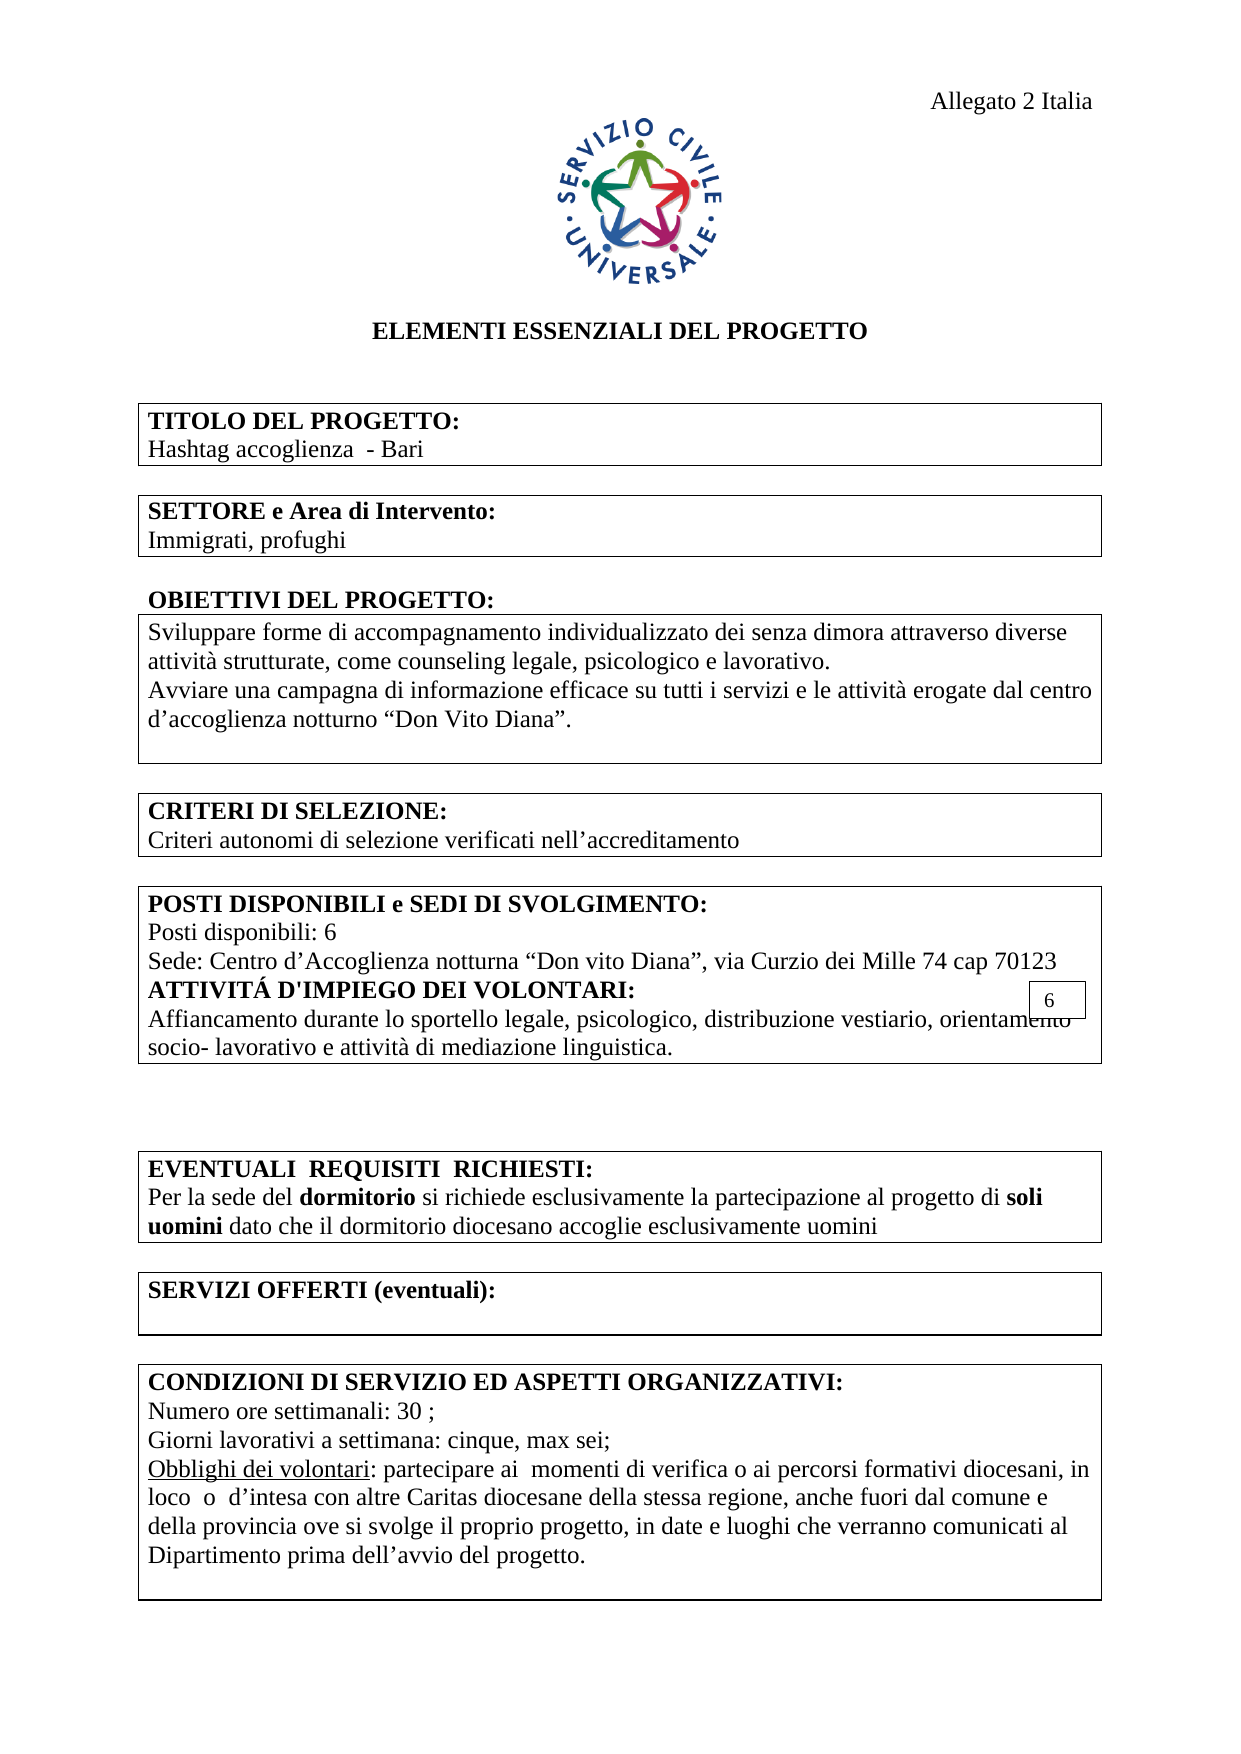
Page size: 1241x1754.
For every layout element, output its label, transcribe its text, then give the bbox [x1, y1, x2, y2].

text EVENTUALI REQUISITI RICHIESTI: [139, 1152, 1101, 1179]
text OBIETTIVI DEL PROGETTO: [148, 586, 1092, 614]
text SETTORE e Area di Intervento: [139, 496, 1101, 524]
text Posti disponibili: 6 [148, 917, 1092, 946]
subtitle Allegato 2 Italia [148, 86, 1092, 115]
text SERVIZI OFFERTI (eventuali): [139, 1273, 1101, 1304]
text Giorni lavorativi a settimana: cinque, max sei; [148, 1425, 1092, 1454]
picture [557, 118, 722, 284]
text POSTI DISPONIBILI e SEDI DI SVOLGIMENTO: [139, 887, 1101, 917]
text ATTIVITÁ D'IMPIEGO DEI VOLONTARI: [148, 975, 1092, 1001]
text Numero ore settimanali: 30 ; [148, 1396, 1092, 1425]
text Criteri autonomi di selezione verificati nell’accreditamento [139, 822, 1101, 856]
text TITOLO DEL PROGETTO: [139, 404, 1101, 431]
text Sede: Centro d’Accoglienza notturna “Don vito Diana”, via Curzio dei Mille 74 cap 70123 [148, 946, 1092, 975]
text Hashtag accoglienza - Bari [139, 431, 1101, 465]
text Sviluppare forme di accompagnamento individualizzato dei senza dimora attraverso diverse attività strutturate, come counseling legale, psicologico e lavorativo. [139, 615, 1101, 675]
text Affiancamento durante lo sportello legale, psicologico, distribuzione vestiario, orientamento socio- lavorativo e attività di mediazione linguistica. [139, 1001, 1101, 1063]
text Avviare una campagna di informazione efficace su tutti i servizi e le attività erogate dal centro d’accoglienza notturno “Don Vito Diana”. [148, 675, 1092, 732]
text CRITERI DI SELEZIONE: [139, 794, 1101, 822]
text Immigrati, profughi [139, 524, 1101, 556]
text Per la sede del dormitorio si richiede esclusivamente la partecipazione al progetto di soli uomini dato che il dormitorio diocesano accoglie esclusivamente uomini [139, 1179, 1101, 1242]
text CONDIZIONI DI SERVIZIO ED ASPETTI ORGANIZZATIVI: [139, 1365, 1101, 1396]
text ELEMENTI ESSENZIALI DEL PROGETTO [148, 316, 1092, 345]
text Obblighi dei volontari: partecipare ai momenti di verifica o ai percorsi formativi diocesani, in loco o d’intesa con altre Caritas diocesane della stessa regione, anche fuori dal comune e della provincia ove si svolge il proprio progetto, in date e luoghi che verranno comunicati al Dipartimento prima dell’avvio del progetto. [148, 1454, 1092, 1569]
